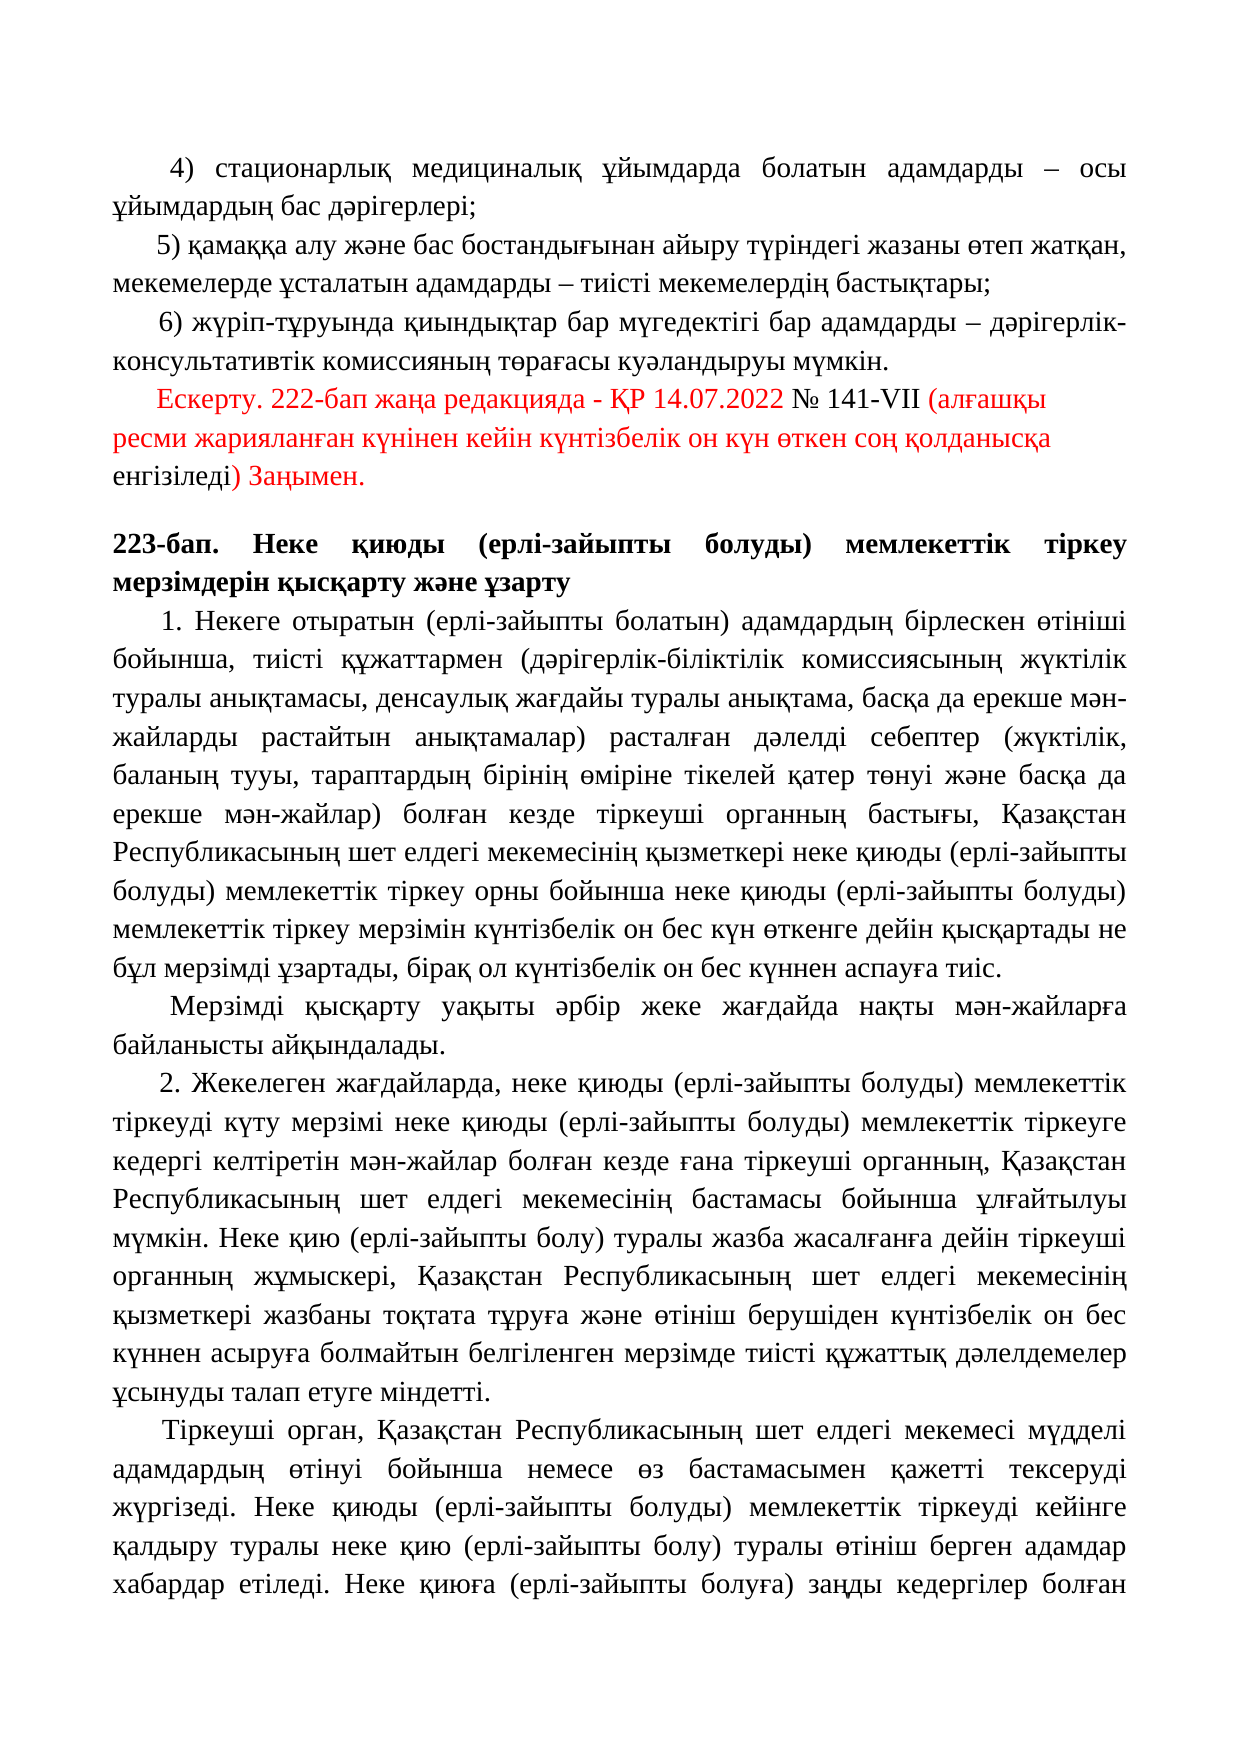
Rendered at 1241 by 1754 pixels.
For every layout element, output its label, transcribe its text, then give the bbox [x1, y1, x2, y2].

text 2. Жекелеген жағдайларда, неке қиюды (ерлі-зайыпты болуды) мемлекеттік тiркеудi күту мерзiмi неке қиюды (ерлі-зайыпты болуды) мемлекеттік тiркеуге кедергi келтіретін мән-жайлар болған кезде ғана тіркеуші органның, Қазақстан Республикасының шет елдегі мекемесінің бастамасы бойынша ұлғайтылуы мүмкiн. Неке қию (ерлі-зайыпты болу) туралы жазба жасалғанға дейiн тіркеуші органның жұмыскері, Қазақстан Республикасының шет елдегі мекемесінің қызметкері жазбаны тоқтата тұруға және өтініш берушiден күнтізбелік он бес күннен асыруға болмайтын белгiленген мерзiмде тиiстi құжаттық дәлелдемелер ұсынуды талап етуге міндеттi. [112, 1066, 1128, 1407]
text 1. Некеге отыратын (ерлі-зайыпты болатын) адамдардың бірлескен өтініші бойынша, тиісті құжаттармен (дәрігерлік-біліктілік комиссиясының жүктілік туралы анықтамасы, денсаулық жағдайы туралы анықтама, басқа да ерекше мән-жайларды растайтын анықтамалар) расталған дәлелді себептер (жүктілік, баланың тууы, тараптардың бірінің өміріне тікелей қатер төнуі және басқа да ерекше мән-жайлар) болған кезде тіркеуші органның бастығы, Қазақстан Республикасының шет елдегі мекемесінің қызметкері неке қиюды (ерлі-зайыпты болуды) мемлекеттік тіркеу орны бойынша неке қиюды (ерлі-зайыпты болуды) мемлекеттік тіркеу мерзімін күнтізбелік он бес күн өткенге дейін қысқартады не бұл мерзiмдi ұзартады, бірақ ол күнтізбелік он бес күннен аспауға тиіс. [112, 603, 1128, 983]
text 223-бап. Неке қиюды (ерлі-зайыпты болуды) мемлекеттік тіркеу мерзімдерін қысқарту және ұзарту [112, 526, 1128, 598]
text Мерзiмдi қысқарту уақыты әрбiр жеке жағдайда нақты мән-жайларға байланысты айқындалады. [112, 988, 1128, 1061]
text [112, 1412, 1128, 1600]
text 4) стационарлық медициналық ұйымдарда болатын адамдарды – осы ұйымдардың бас дәрігерлері; [112, 150, 1128, 222]
text Ескерту. 222-бап жаңа редакцияда - ҚР 14.07.2022 № 141-VII (алғашқы ресми жарияланған күнінен кейін күнтізбелік он күн өткен соң қолданысқа енгізіледі) Заңымен. [112, 381, 1128, 522]
text 6) жүріп-тұруында қиындықтар бар мүгедектігі бар адамдарды – дәрігерлік-консультативтік комиссияның төрағасы куәландыруы мүмкін. [112, 304, 1128, 376]
text 5) қамаққа алу және бас бостандығынан айыру түріндегі жазаны өтеп жатқан, мекемелерде ұсталатын адамдарды – тиісті мекемелердің бастықтары; [112, 227, 1128, 299]
